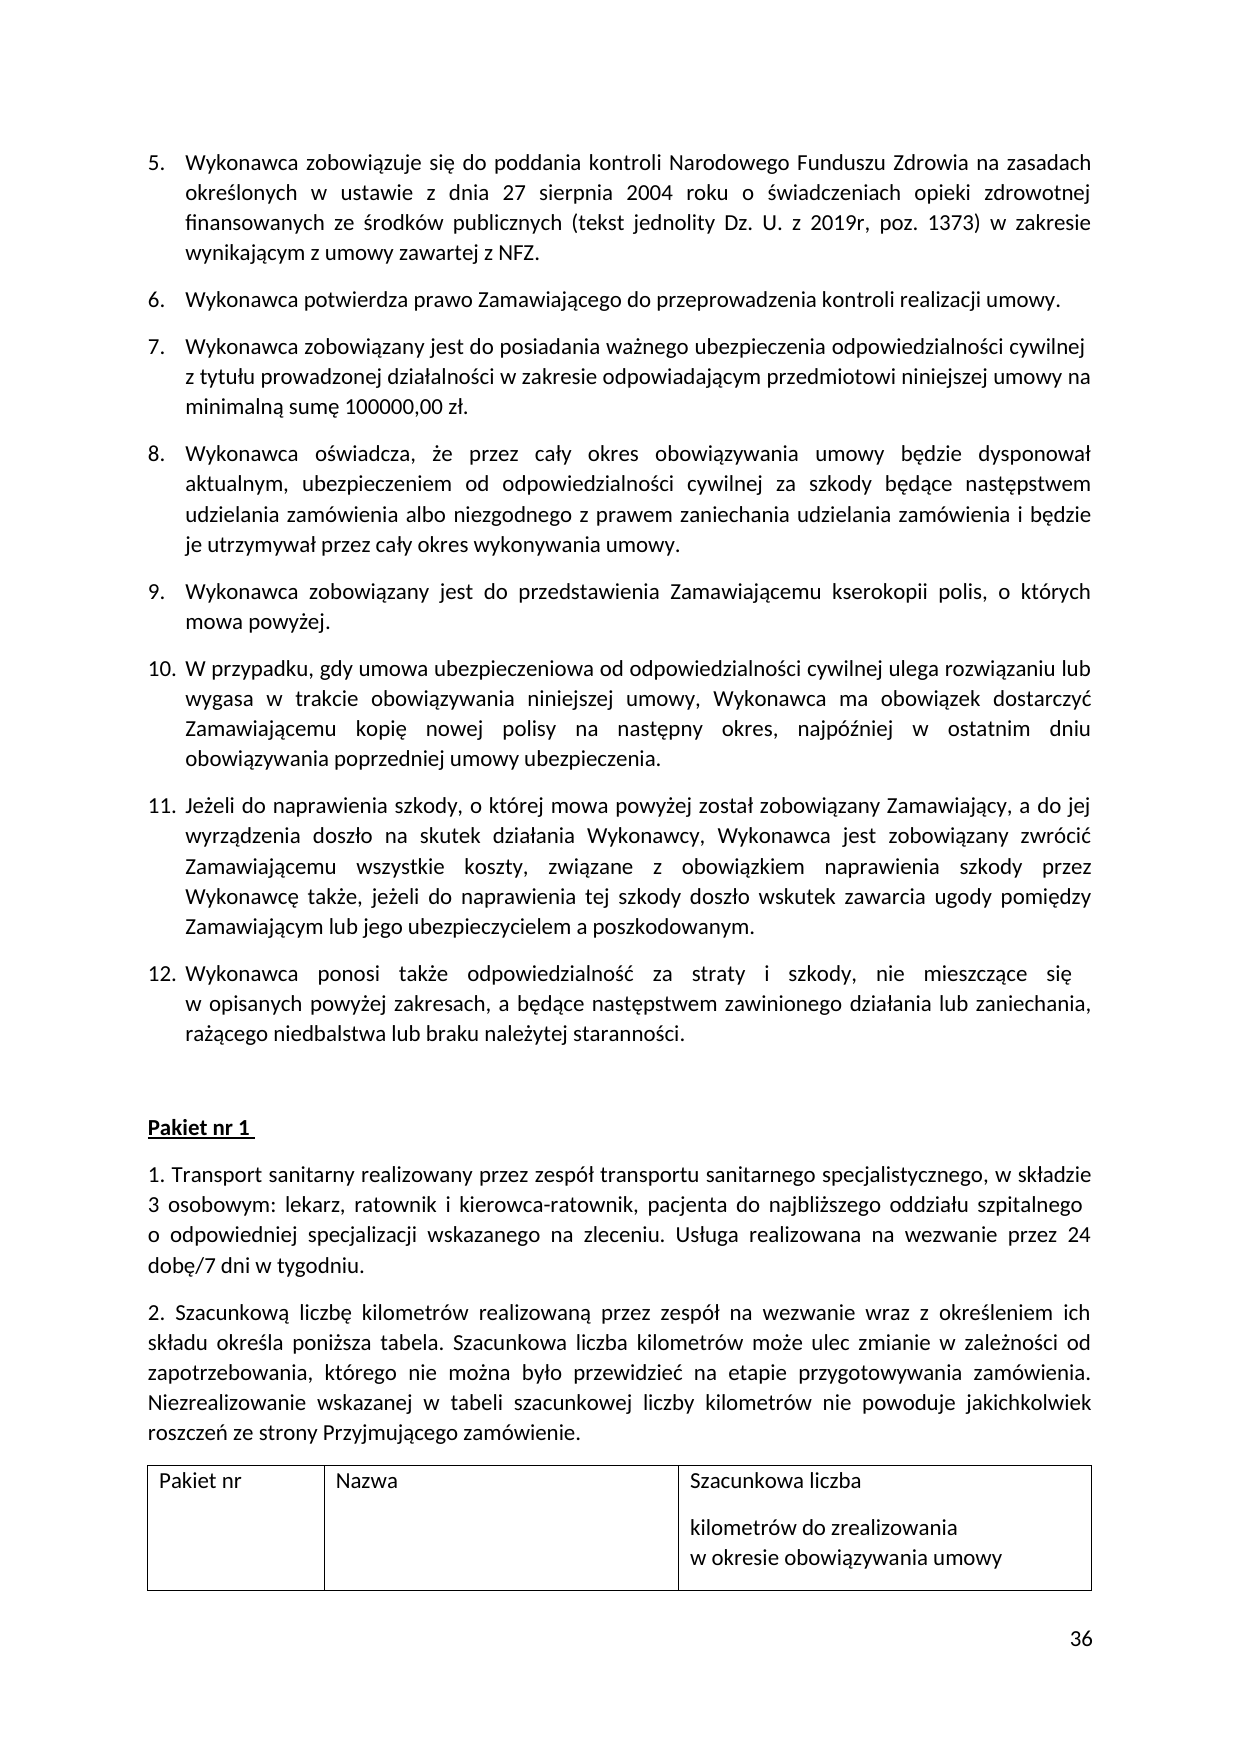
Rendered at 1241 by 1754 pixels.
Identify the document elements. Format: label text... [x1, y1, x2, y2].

text 1. Transport sanitarny realizowany przez zespół transportu sanitarnego specjalistycznego, w składzie 3 osobowym: lekarz, ratownik i kierowca-ratownik, pacjenta do najbliższego oddziału szpitalnego o odpowiedniej specjalizacji wskazanego na zleceniu. Usługa realizowana na wezwanie przez 24 dobę/7 dni w tygodniu. [148, 1160, 1093, 1279]
table_header Nazwa [325, 1466, 678, 1590]
list Wykonawca oświadcza, że przez cały okres obowiązywania umowy będzie dysponował aktualnym, ubezpieczeniem od odpowiedzialności cywilnej za szkody będące następstwem udzielania zamówienia albo niezgodnego z prawem zaniechania udzielania zamówienia i będzie je utrzymywał przez cały okres wykonywania umowy. [148, 439, 1093, 558]
table_header Pakiet nr [148, 1466, 324, 1590]
list Jeżeli do naprawienia szkody, o której mowa powyżej został zobowiązany Zamawiający, a do jej wyrządzenia doszło na skutek działania Wykonawcy, Wykonawca jest zobowiązany zwrócić Zamawiającemu wszystkie koszty, związane z obowiązkiem naprawienia szkody przez Wykonawcę także, jeżeli do naprawienia tej szkody doszło wskutek zawarcia ugody pomiędzy Zamawiającym lub jego ubezpieczycielem a poszkodowanym. [148, 791, 1093, 940]
list Wykonawca ponosi także odpowiedzialność za straty i szkody, nie mieszczące się w opisanych powyżej zakresach, a będące następstwem zawinionego działania lub zaniechania, rażącego niedbalstwa lub braku należytej staranności. [148, 959, 1093, 1047]
text 2. Szacunkową liczbę kilometrów realizowaną przez zespół na wezwanie wraz z określeniem ich składu określa poniższa tabela. Szacunkowa liczba kilometrów może ulec zmianie w zależności od zapotrzebowania, którego nie można było przewidzieć na etapie przygotowywania zamówienia. Niezrealizowanie wskazanej w tabeli szacunkowej liczby kilometrów nie powoduje jakichkolwiek roszczeń ze strony Przyjmującego zamówienie. [148, 1298, 1093, 1446]
list Wykonawca potwierdza prawo Zamawiającego do przeprowadzenia kontroli realizacji umowy. [148, 285, 1093, 313]
list Wykonawca zobowiązany jest do posiadania ważnego ubezpieczenia odpowiedzialności cywilnej z tytułu prowadzonej działalności w zakresie odpowiadającym przedmiotowi niniejszej umowy na minimalną sumę 100000,00 zł. [148, 332, 1093, 420]
list W przypadku, gdy umowa ubezpieczeniowa od odpowiedzialności cywilnej ulega rozwiązaniu lub wygasa w trakcie obowiązywania niniejszej umowy, Wykonawca ma obowiązek dostarczyć Zamawiającemu kopię nowej polisy na następny okres, najpóźniej w ostatnim dniu obowiązywania poprzedniej umowy ubezpieczenia. [148, 654, 1093, 772]
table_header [679, 1466, 1091, 1590]
text Pakiet nr 1 [148, 1113, 1093, 1141]
list Wykonawca zobowiązuje się do poddania kontroli Narodowego Funduszu Zdrowia na zasadach określonych w ustawie z dnia 27 sierpnia 2004 roku o świadczeniach opieki zdrowotnej finansowanych ze środków publicznych (tekst jednolity Dz. U. z 2019r, poz. 1373) w zakresie wynikającym z umowy zawartej z NFZ. [148, 148, 1093, 266]
list Wykonawca zobowiązany jest do przedstawienia Zamawiającemu kserokopii polis, o których mowa powyżej. [148, 577, 1093, 635]
